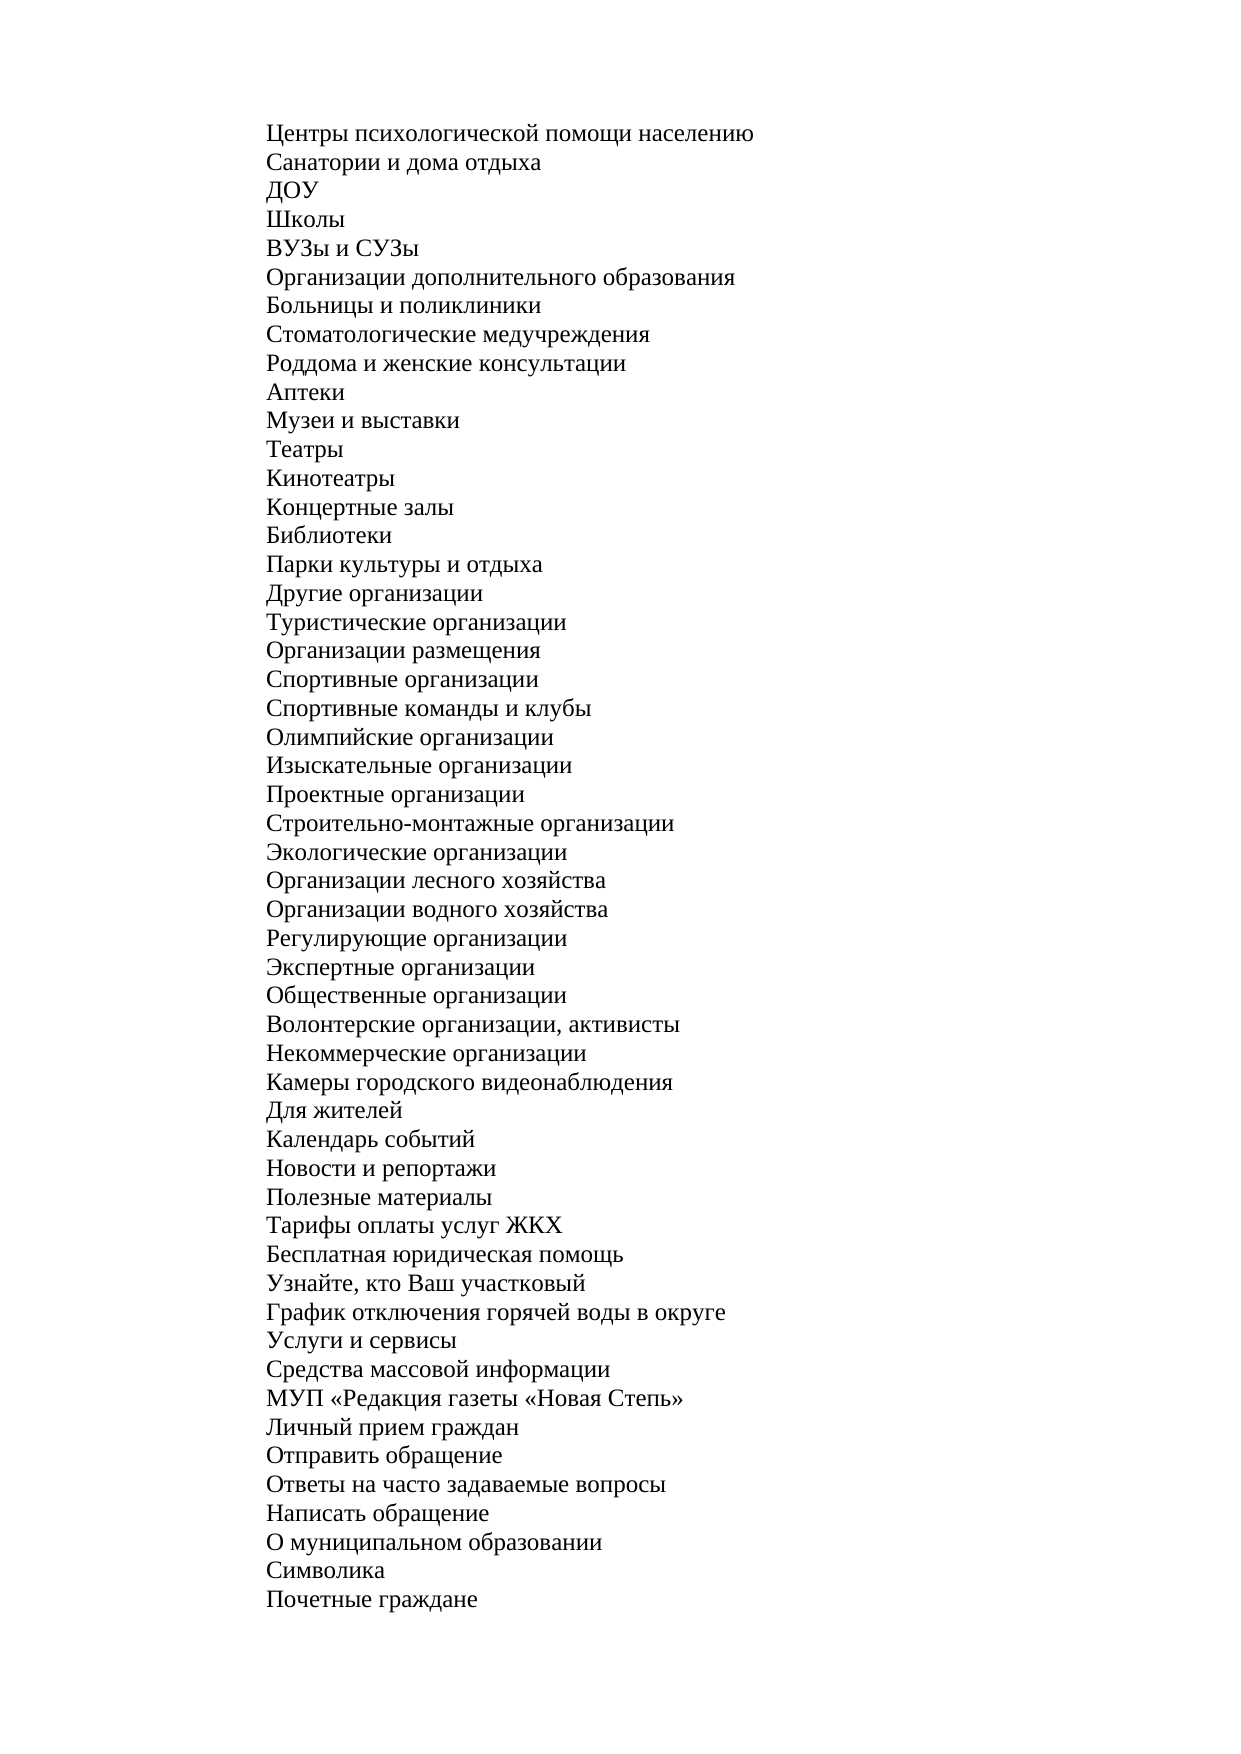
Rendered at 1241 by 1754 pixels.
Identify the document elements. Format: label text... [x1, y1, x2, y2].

text Услуги и сервисы [177, 1326, 1152, 1354]
text Узнайте, кто Ваш участковый [177, 1268, 1152, 1297]
text Общественные организации [177, 981, 1152, 1009]
text Проектные организации [177, 779, 1152, 808]
text Театры [177, 434, 1152, 463]
text Экологические организации [177, 837, 1152, 866]
text Кинотеатры [177, 463, 1152, 492]
text Стоматологические медучреждения [177, 319, 1152, 348]
text Музеи и выставки [177, 406, 1152, 434]
text Школы [177, 204, 1152, 233]
text Тарифы оплаты услуг ЖКХ [177, 1211, 1152, 1239]
text Новости и репортажи [177, 1153, 1152, 1182]
text Почетные граждане [177, 1584, 1152, 1613]
text Спортивные команды и клубы [177, 693, 1152, 722]
text Санатории и дома отдыха [177, 147, 1152, 176]
text Парки культуры и отдыха [177, 549, 1152, 578]
text Полезные материалы [177, 1182, 1152, 1211]
text График отключения горячей воды в округе [177, 1297, 1152, 1326]
text Некоммерческие организации [177, 1038, 1152, 1067]
text Центры психологической помощи населению [177, 118, 1152, 147]
text О муниципальном образовании [177, 1527, 1152, 1556]
text Для жителей [177, 1096, 1152, 1124]
text Роддома и женские консультации [177, 348, 1152, 377]
text Камеры городского видеонаблюдения [177, 1067, 1152, 1096]
text Спортивные организации [177, 664, 1152, 693]
text Библиотеки [177, 521, 1152, 549]
text Аптеки [177, 377, 1152, 406]
text Изыскательные организации [177, 751, 1152, 779]
text Другие организации [177, 578, 1152, 607]
text Туристические организации [177, 607, 1152, 636]
text Больницы и поликлиники [177, 291, 1152, 319]
text Регулирующие организации [177, 923, 1152, 952]
text МУП «Редакция газеты «Новая Степь» [177, 1383, 1152, 1412]
text ВУЗы и СУЗы [177, 233, 1152, 262]
text Средства массовой информации [177, 1354, 1152, 1383]
text Организации размещения [177, 636, 1152, 664]
text Олимпийские организации [177, 722, 1152, 751]
text Символика [177, 1556, 1152, 1584]
text Бесплатная юридическая помощь [177, 1239, 1152, 1268]
text Организации дополнительного образования [177, 262, 1152, 291]
text Экспертные организации [177, 952, 1152, 981]
text ДОУ [177, 176, 1152, 204]
text Строительно-монтажные организации [177, 808, 1152, 837]
text Организации водного хозяйства [177, 894, 1152, 923]
text Волонтерские организации, активисты [177, 1009, 1152, 1038]
text Отправить обращение [177, 1441, 1152, 1469]
text Календарь событий [177, 1124, 1152, 1153]
text Организации лесного хозяйства [177, 866, 1152, 894]
text Написать обращение [177, 1498, 1152, 1527]
text Ответы на часто задаваемые вопросы [177, 1469, 1152, 1498]
text Личный прием граждан [177, 1412, 1152, 1441]
text Концертные залы [177, 492, 1152, 521]
